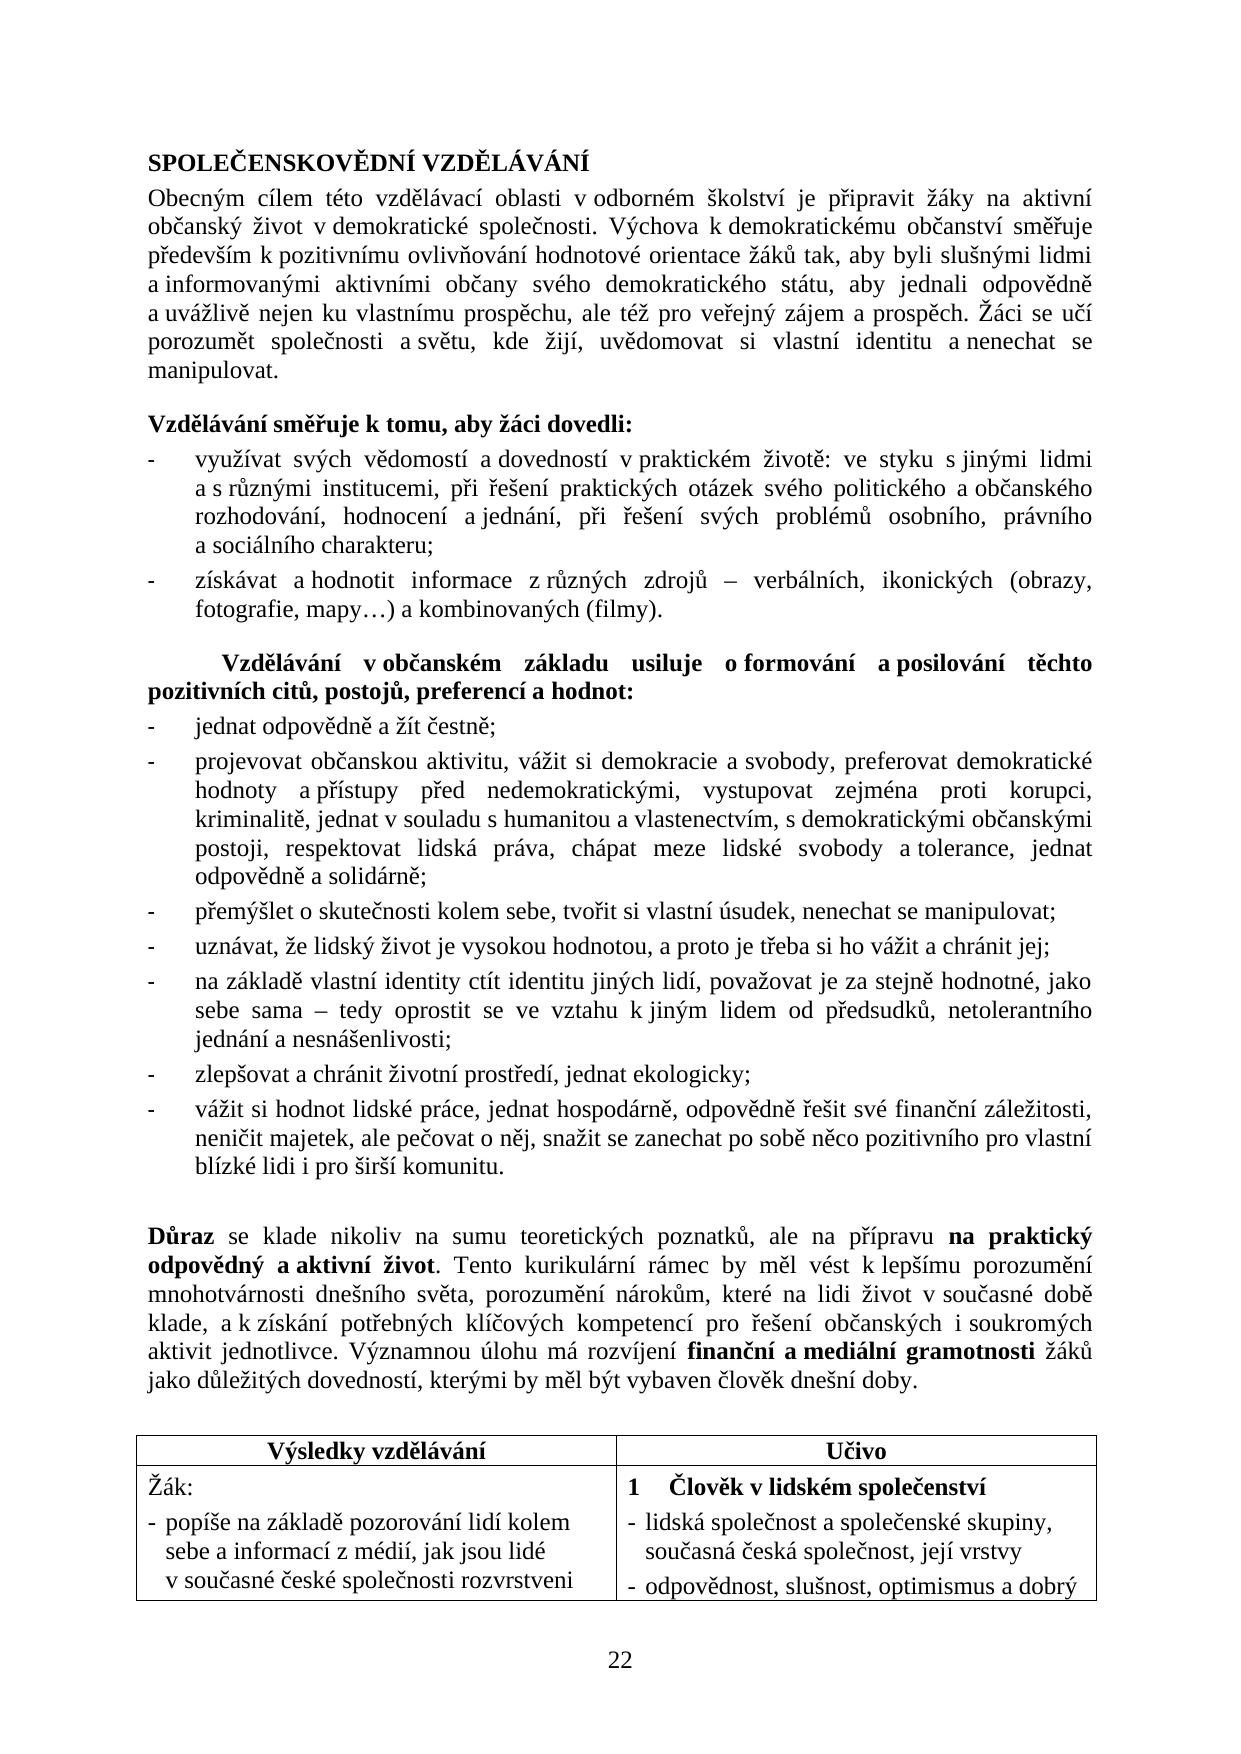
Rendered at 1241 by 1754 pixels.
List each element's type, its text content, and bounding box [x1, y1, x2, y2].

subtitle Vzdělávání v občanském základu usiluje o formování a posilování těchto pozitivních citů, postojů, preferencí a hodnot: [148, 648, 1093, 705]
text SPOLEČENSKOVĚDNÍ VZDĚLÁVÁNÍ [148, 148, 1093, 176]
text Obecným cílem této vzdělávací oblasti v odborném školství je připravit žáky na aktivní občanský život v demokratické společnosti. Výchova k demokratickému občanství směřuje především k pozitivnímu ovlivňování hodnotové orientace žáků tak, aby byli slušnými lidmi a informovanými aktivními občany svého demokratického státu, aby jednali odpovědně a uvážlivě nejen ku vlastnímu prospěchu, ale též pro veřejný zájem a prospěch. Žáci se učí porozumět společnosti a světu, kde žijí, uvědomovat si vlastní identitu a nenechat se manipulovat. [148, 183, 1093, 384]
text Vzdělávání směřuje k tomu, aby žáci dovedli: [148, 409, 1093, 438]
table_header Výsledky vzdělávání [137, 1436, 616, 1465]
list projevovat občanskou aktivitu, vážit si demokracie a svobody, preferovat demokratické hodnoty a přístupy před nedemokratickými, vystupovat zejména proti korupci, kriminalitě, jednat v souladu s humanitou a vlastenectvím, s demokratickými občanskými postoji, respektovat lidská práva, chápat meze lidské svobody a tolerance, jednat odpovědně a solidárně; [148, 746, 1093, 890]
list zlepšovat a chránit životní prostředí, jednat ekologicky; [148, 1059, 1093, 1088]
list využívat svých vědomostí a dovedností v praktickém životě: ve styku s jinými lidmi a s různými institucemi, při řešení praktických otázek svého politického a občanského rozhodování, hodnocení a jednání, při řešení svých problémů osobního, právního a sociálního charakteru; [148, 444, 1093, 559]
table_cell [617, 1466, 1096, 1600]
text Důraz se klade nikoliv na sumu teoretických poznatků, ale na přípravu na praktický odpovědný a aktivní život. Tento kurikulární rámec by měl vést k lepšímu porozumění mnohotvárnosti dnešního světa, porozumění nárokům, které na lidi život v současné době klade, a k získání potřebných klíčových kompetencí pro řešení občanských i soukromých aktivit jednotlivce. Významnou úlohu má rozvíjení finanční a mediální gramotnosti žáků jako důležitých dovedností, kterými by měl být vybaven člověk dnešní doby. [148, 1221, 1093, 1394]
table_header Učivo [617, 1436, 1096, 1465]
list vážit si hodnot lidské práce, jednat hospodárně, odpovědně řešit své finanční záležitosti, neničit majetek, ale pečovat o něj, snažit se zanechat po sobě něco pozitivního pro vlastní blízké lidi i pro širší komunitu. [148, 1094, 1093, 1180]
list na základě vlastní identity ctít identitu jiných lidí, považovat je za stejně hodnotné, jako sebe sama – tedy oprostit se ve vztahu k jiným lidem od předsudků, netolerantního jednání a nesnášenlivosti; [148, 966, 1093, 1053]
list jednat odpovědně a žít čestně; [148, 711, 1093, 740]
list uznávat, že lidský život je vysokou hodnotou, a proto je třeba si ho vážit a chránit jej; [148, 931, 1093, 960]
list přemýšlet o skutečnosti kolem sebe, tvořit si vlastní úsudek, nenechat se manipulovat; [148, 896, 1093, 925]
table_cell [137, 1466, 616, 1600]
list získávat a hodnotit informace z různých zdrojů – verbálních, ikonických (obrazy, fotografie, mapy…) a kombinovaných (filmy). [148, 565, 1093, 623]
